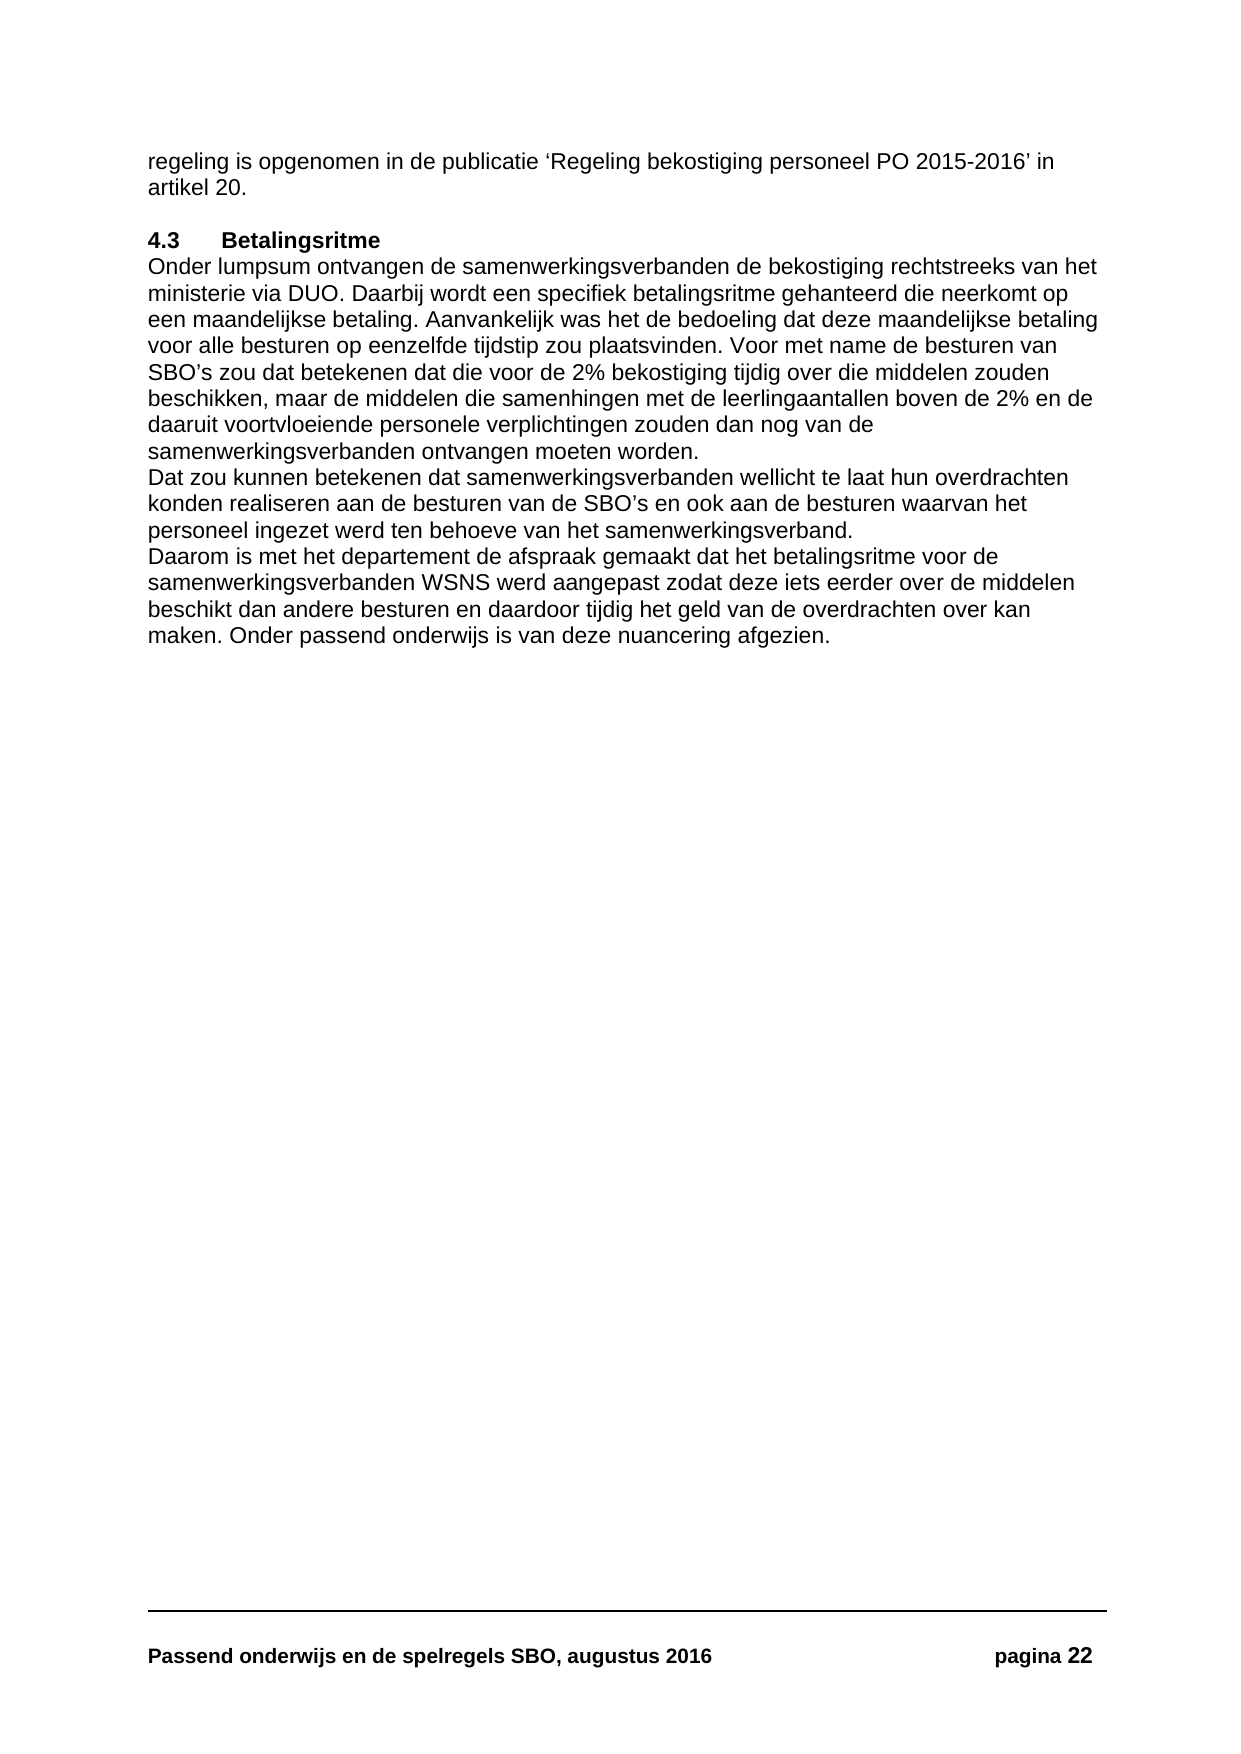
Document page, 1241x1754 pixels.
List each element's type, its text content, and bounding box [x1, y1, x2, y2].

text Daarom is met het departement de afspraak gemaakt dat het betalingsritme voor de samenwerkingsverbanden WSNS werd aangepast zodat deze iets eerder over de middelen beschikt dan andere besturen en daardoor tijdig het geld van de overdrachten over kan maken. Onder passend onderwijs is van deze nuancering afgezien. [148, 543, 1107, 648]
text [148, 148, 1107, 200]
list Betalingsritme [148, 227, 1107, 253]
text Onder lumpsum ontvangen de samenwerkingsverbanden de bekostiging rechtstreeks van het ministerie via DUO. Daarbij wordt een specifiek betalingsritme gehanteerd die neerkomt op een maandelijkse betaling. Aanvankelijk was het de bedoeling dat deze maandelijkse betaling voor alle besturen op eenzelfde tijdstip zou plaatsvinden. Voor met name de besturen van SBO’s zou dat betekenen dat die voor de 2% bekostiging tijdig over die middelen zouden beschikken, maar de middelen die samenhingen met de leerlingaantallen boven de 2% en de daaruit voortvloeiende personele verplichtingen zouden dan nog van de samenwerkingsverbanden ontvangen moeten worden. [148, 253, 1107, 464]
text Dat zou kunnen betekenen dat samenwerkingsverbanden wellicht te laat hun overdrachten konden realiseren aan de besturen van de SBO’s en ook aan de besturen waarvan het personeel ingezet werd ten behoeve van het samenwerkingsverband. [148, 464, 1107, 543]
